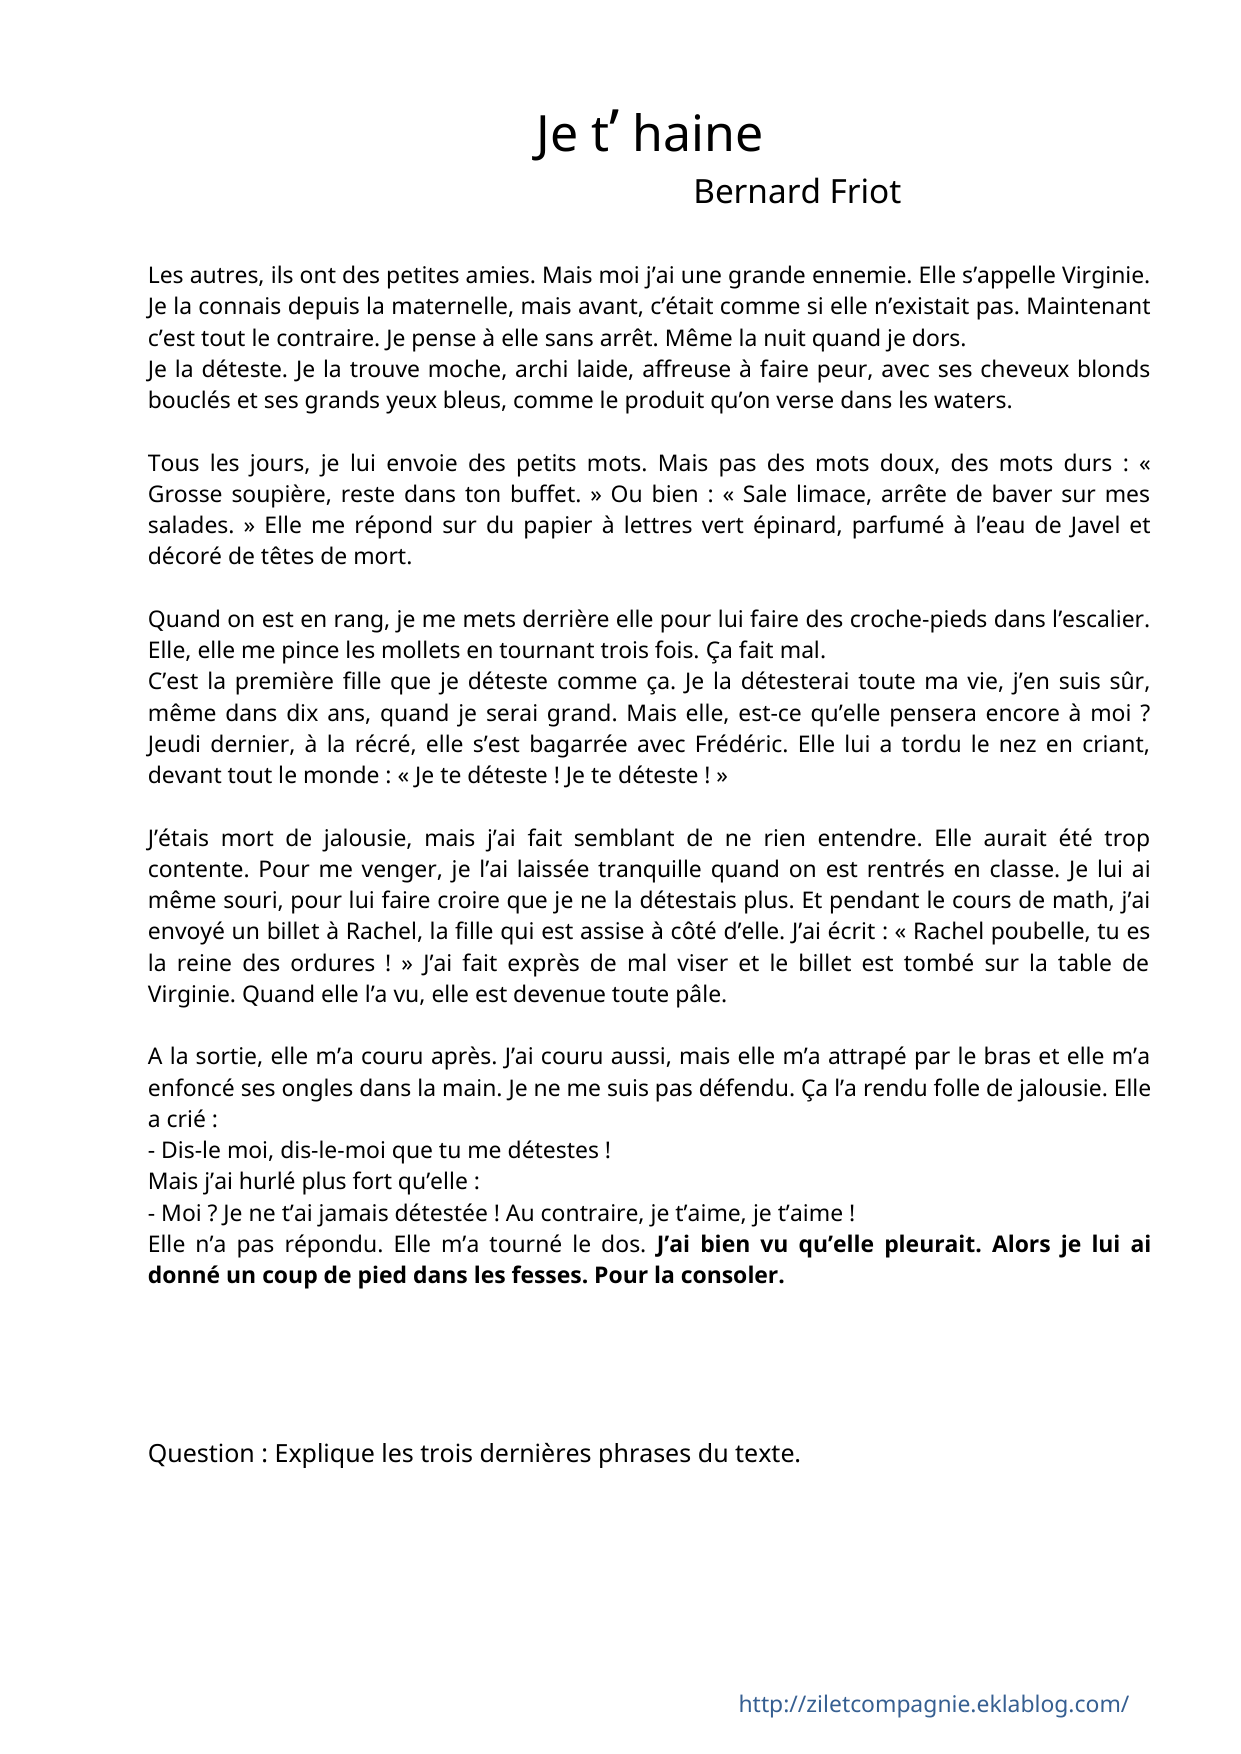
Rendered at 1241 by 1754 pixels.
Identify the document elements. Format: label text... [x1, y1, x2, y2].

text - Moi ? Je ne t’ai jamais détestée ! Au contraire, je t’aime, je t’aime ! [148, 1196, 1152, 1228]
text Mais j’ai hurlé plus fort qu’elle : [148, 1165, 1152, 1196]
text A la sortie, elle m’a couru après. J’ai couru aussi, mais elle m’a attrapé par le bras et elle m’a enfoncé ses ongles dans la main. Je ne me suis pas défendu. Ça l’a rendu folle de jalousie. Elle a crié : [148, 1040, 1152, 1134]
text Je t’ haine [148, 89, 1152, 168]
text Question : Explique les trois dernières phrases du texte. [148, 1436, 1152, 1470]
text Tous les jours, je lui envoie des petits mots. Mais pas des mots doux, des mots durs : « Grosse soupière, reste dans ton buffet. » Ou bien : « Sale limace, arrête de baver sur mes salades. » Elle me répond sur du papier à lettres vert épinard, parfumé à l’eau de Javel et décoré de têtes de mort. [148, 446, 1152, 571]
text - Dis-le moi, dis-le-moi que tu me détestes ! [148, 1134, 1152, 1165]
text C’est la première fille que je déteste comme ça. Je la détesterai toute ma vie, j’en suis sûr, même dans dix ans, quand je serai grand. Mais elle, est-ce qu’elle pensera encore à moi ? Jeudi dernier, à la récré, elle s’est bagarrée avec Frédéric. Elle lui a tordu le nez en criant, devant tout le monde : « Je te déteste ! Je te déteste ! » [148, 665, 1152, 790]
text J’étais mort de jalousie, mais j’ai fait semblant de ne rien entendre. Elle aurait été trop contente. Pour me venger, je l’ai laissée tranquille quand on est rentrés en classe. Je lui ai même souri, pour lui faire croire que je ne la détestais plus. Et pendant le cours de math, j’ai envoyé un billet à Rachel, la fille qui est assise à côté d’elle. J’ai écrit : « Rachel poubelle, tu es la reine des ordures ! » J’ai fait exprès de mal viser et le billet est tombé sur la table de Virginie. Quand elle l’a vu, elle est devenue toute pâle. [148, 821, 1152, 1009]
text Elle n’a pas répondu. Elle m’a tourné le dos. J’ai bien vu qu’elle pleurait. Alors je lui ai donné un coup de pied dans les fesses. Pour la consoler. [148, 1228, 1152, 1290]
text Je la déteste. Je la trouve moche, archi laide, affreuse à faire peur, avec ses cheveux blonds bouclés et ses grands yeux bleus, comme le produit qu’on verse dans les waters. [148, 353, 1152, 415]
text Quand on est en rang, je me mets derrière elle pour lui faire des croche-pieds dans l’escalier. Elle, elle me pince les mollets en tournant trois fois. Ça fait mal. [148, 603, 1152, 665]
text Bernard Friot [369, 168, 1152, 213]
text Les autres, ils ont des petites amies. Mais moi j’ai une grande ennemie. Elle s’appelle Virginie. Je la connais depuis la maternelle, mais avant, c’était comme si elle n’existait pas. Maintenant c’est tout le contraire. Je pense à elle sans arrêt. Même la nuit quand je dors. [148, 259, 1152, 353]
